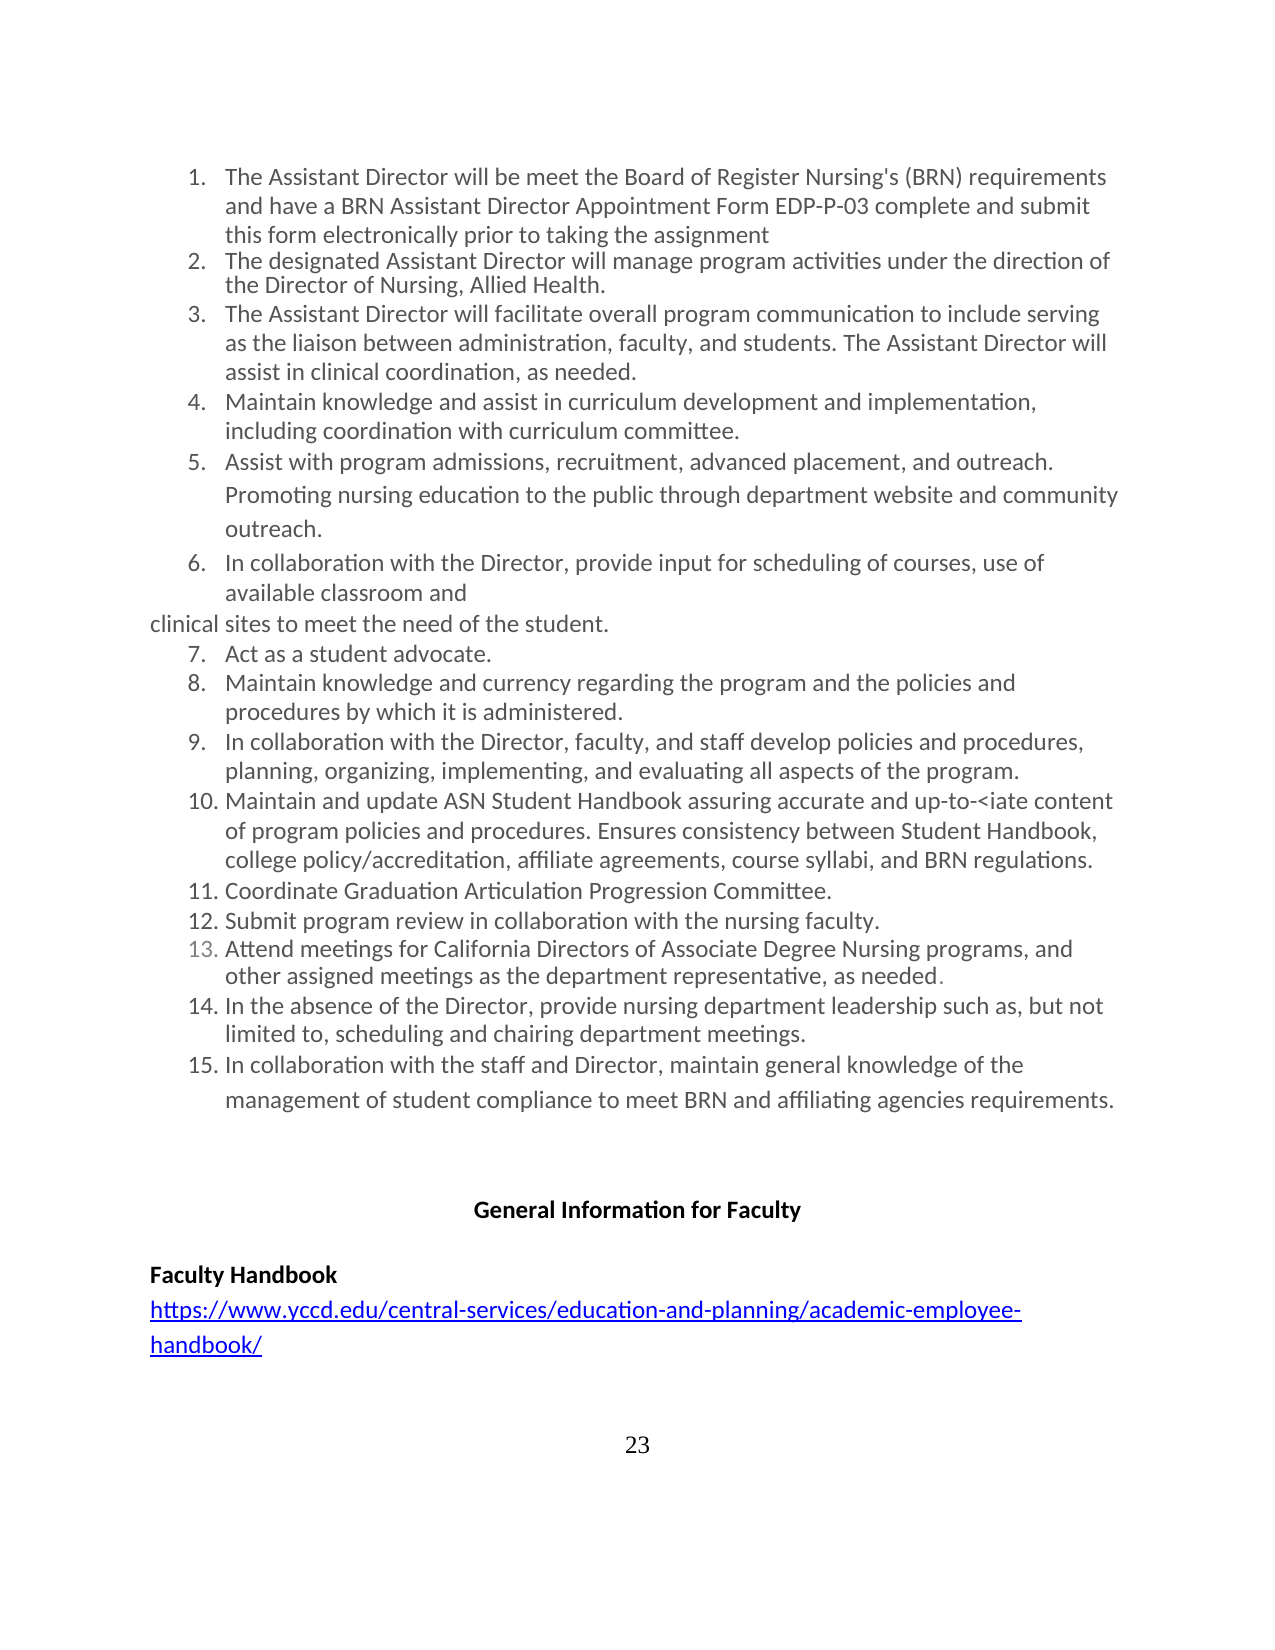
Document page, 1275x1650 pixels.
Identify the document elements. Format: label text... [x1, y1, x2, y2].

list Maintain knowledge and currency regarding the program and the policies and procedures by which it is administered. [187, 669, 1125, 727]
list The Assistant Director will be meet the Board of Register Nursing's (BRN) requirements and have a BRN Assistant Director Appointment Form EDP-P-03 complete and submit this form electronically prior to taking the assignment [187, 162, 1125, 249]
list Maintain and update ASN Student Handbook assuring accurate and up-to-<iate content of program policies and procedures. Ensures consistency between Student Handbook, college policy/accreditation, affiliate agreements, course syllabi, and BRN regulations. [187, 786, 1125, 875]
list Coordinate Graduation Articulation Progression Committee. [187, 875, 1125, 906]
list Maintain knowledge and assist in curriculum development and implementation, including coordination with curriculum committee. [187, 387, 1125, 446]
list Attend meetings for California Directors of Associate Degree Nursing programs, and other assigned meetings as the department representative, as needed. [187, 936, 1125, 991]
text https://www.yccd.edu/central-services/education-and-planning/academic-employee-handbook/ [150, 1294, 1125, 1360]
list In collaboration with the Director, provide input for scheduling of courses, use of available classroom and [187, 547, 1125, 608]
list In collaboration with the Director, faculty, and staff develop policies and procedures, planning, organizing, implementing, and evaluating all aspects of the program. [187, 727, 1125, 786]
list In collaboration with the staff and Director, maintain general knowledge of the management of student compliance to meet BRN and affiliating agencies requirements. [187, 1049, 1125, 1115]
list Assist with program admissions, recruitment, advanced placement, and outreach. Promoting nursing education to the public through department website and community outreach. [187, 446, 1125, 544]
text General Information for Faculty [150, 1194, 1125, 1224]
text Faculty Handbook [150, 1259, 1125, 1290]
text clinical sites to meet the need of the student. [150, 608, 1125, 638]
list The designated Assistant Director will manage program activities under the direction of the Director of Nursing, Allied Health. [187, 249, 1125, 300]
list Act as a student advocate. [187, 638, 1125, 669]
list The Assistant Director will facilitate overall program communication to include serving as the liaison between administration, faculty, and students. The Assistant Director will assist in clinical coordination, as needed. [187, 300, 1125, 387]
list Submit program review in collaboration with the nursing faculty. [187, 906, 1125, 936]
list In the absence of the Director, provide nursing department leadership such as, but not limited to, scheduling and chairing department meetings. [187, 991, 1125, 1049]
